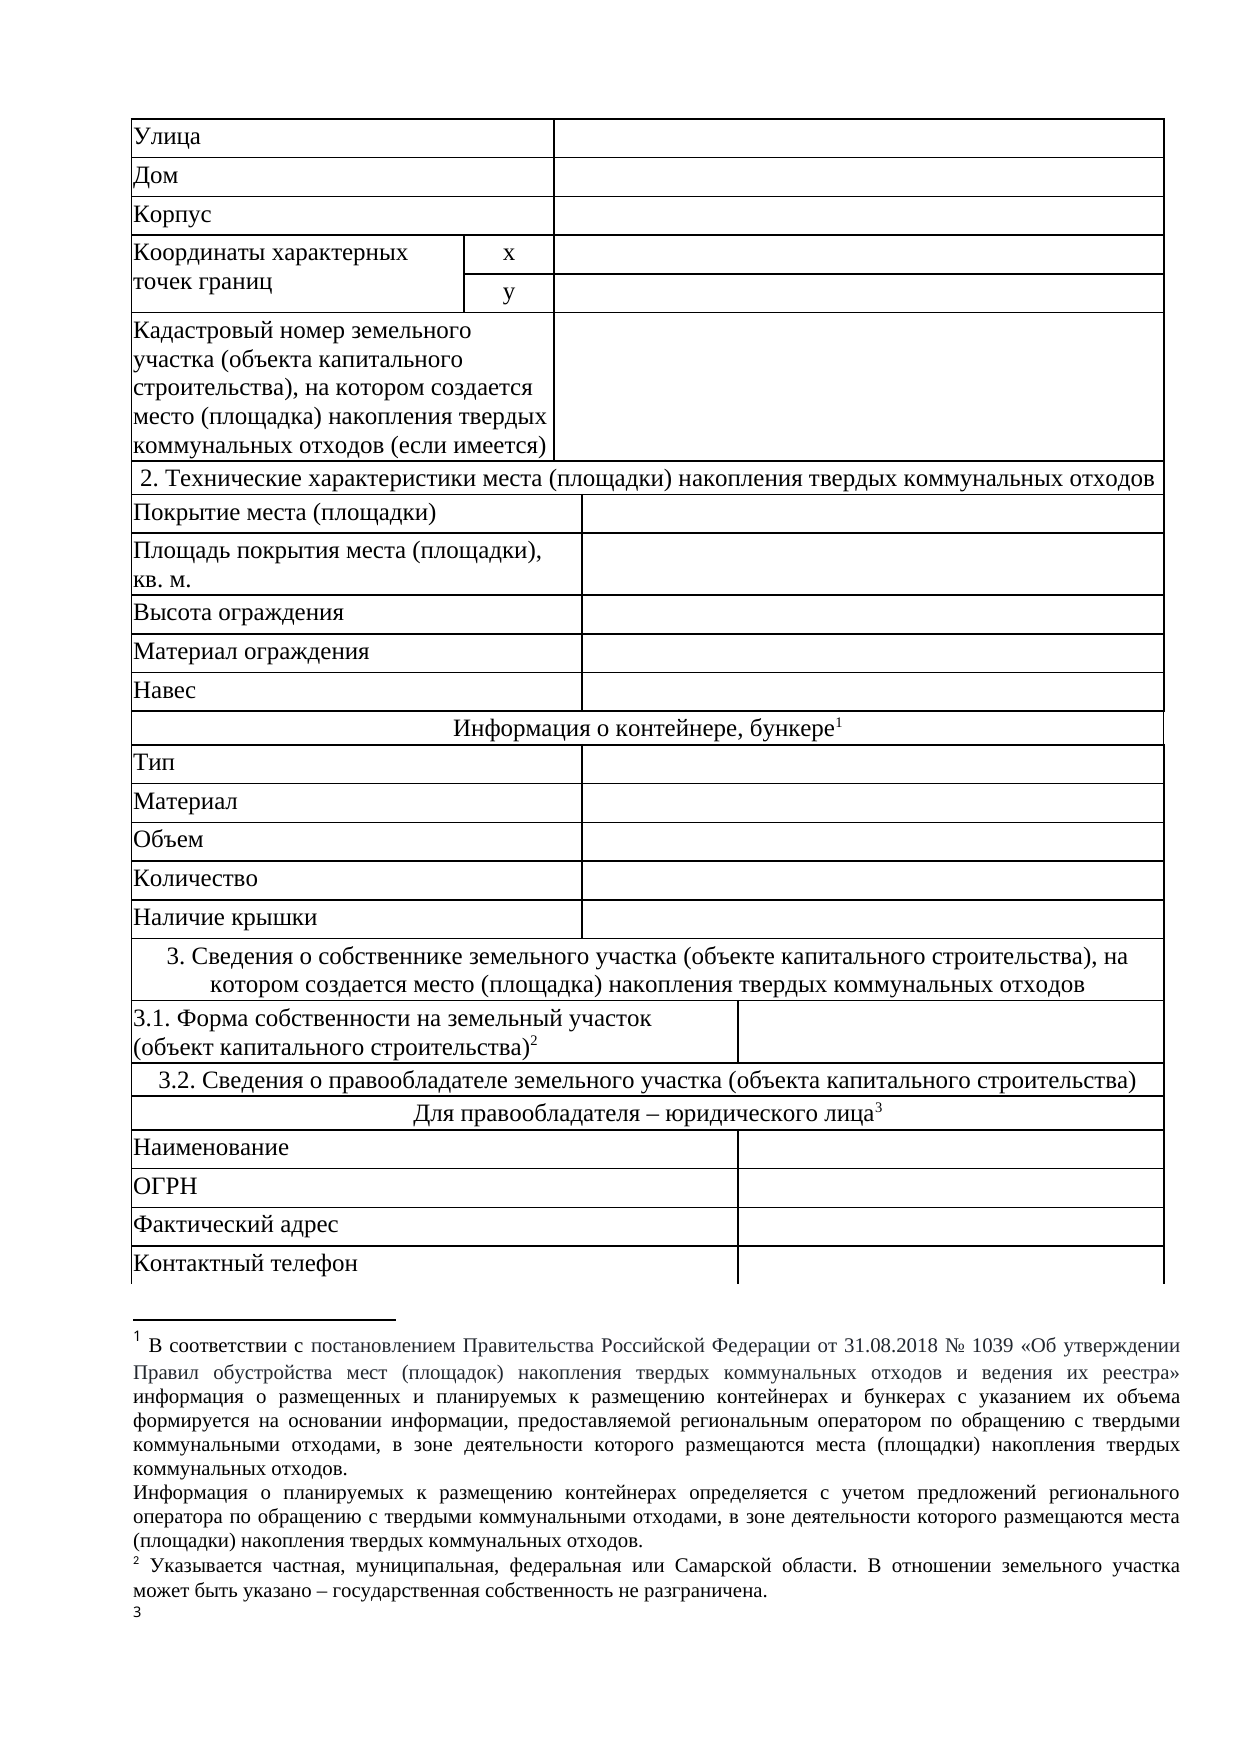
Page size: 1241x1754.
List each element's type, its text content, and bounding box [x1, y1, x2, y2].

table_cell Кадастровый номер земельного участка (объекта капитального строительства), на котором создается место (площадка) накопления твердых коммунальных отходов (если имеется) [132, 313, 553, 460]
table_cell [583, 495, 1163, 532]
table_cell Наличие крышки [132, 901, 581, 938]
table_cell y [465, 275, 553, 312]
table_cell [555, 275, 1163, 312]
table_cell [555, 236, 1163, 273]
table_cell Высота ограждения [132, 596, 581, 633]
table_cell [555, 197, 1163, 234]
table_cell [739, 1169, 1163, 1206]
table_cell Покрытие места (площадки) [132, 495, 581, 532]
table_cell 3. Сведения о собственнике земельного участка (объекте капитального строительства), на котором создается место (площадка) накопления твердых коммунальных отходов [132, 939, 1163, 1000]
table_cell Улица [132, 120, 553, 157]
table_cell Корпус [132, 197, 553, 234]
table_cell [739, 1208, 1163, 1245]
table_cell [583, 596, 1163, 633]
table_cell Материал ограждения [132, 635, 581, 672]
table_cell Количество [132, 862, 581, 899]
table_cell Координаты характерных точек границ [132, 236, 463, 312]
table_cell ОГРН [132, 1169, 737, 1206]
table_cell Дом [132, 158, 553, 196]
table_cell Объем [132, 823, 581, 860]
table_cell [583, 901, 1163, 938]
table_cell Материал [132, 784, 581, 821]
table_cell Наименование [132, 1131, 737, 1168]
table_cell [739, 1131, 1163, 1168]
table_cell [583, 784, 1163, 821]
table_cell [555, 158, 1163, 196]
table_cell [583, 746, 1163, 783]
table_cell [583, 635, 1163, 672]
table_cell Фактический адрес [132, 1208, 737, 1245]
table_cell 2. Технические характеристики места (площадки) накопления твердых коммунальных отходов [132, 462, 1163, 494]
table_cell [583, 862, 1163, 899]
table_cell 3.2. Сведения о правообладателе земельного участка (объекта капитального строительства) [132, 1064, 1163, 1095]
table_cell [555, 120, 1163, 157]
table_cell x [465, 236, 553, 273]
table_cell 3.1. Форма собственности на земельный участок (объект капитального строительства) [132, 1001, 737, 1062]
table_cell [739, 1247, 1163, 1284]
table_cell [555, 313, 1163, 460]
table_cell [583, 534, 1163, 594]
table_cell Площадь покрытия места (площадки), кв. м. [132, 534, 581, 594]
table_cell Для правообладателя – юридического лица [132, 1097, 1163, 1129]
table_cell Контактный телефон [132, 1247, 737, 1284]
table_cell [739, 1001, 1163, 1062]
table_cell [583, 673, 1163, 710]
table_cell Информация о контейнере, бункере [132, 712, 1163, 744]
table_cell Тип [132, 746, 581, 783]
table_cell [583, 823, 1163, 860]
table_cell Навес [132, 673, 581, 710]
